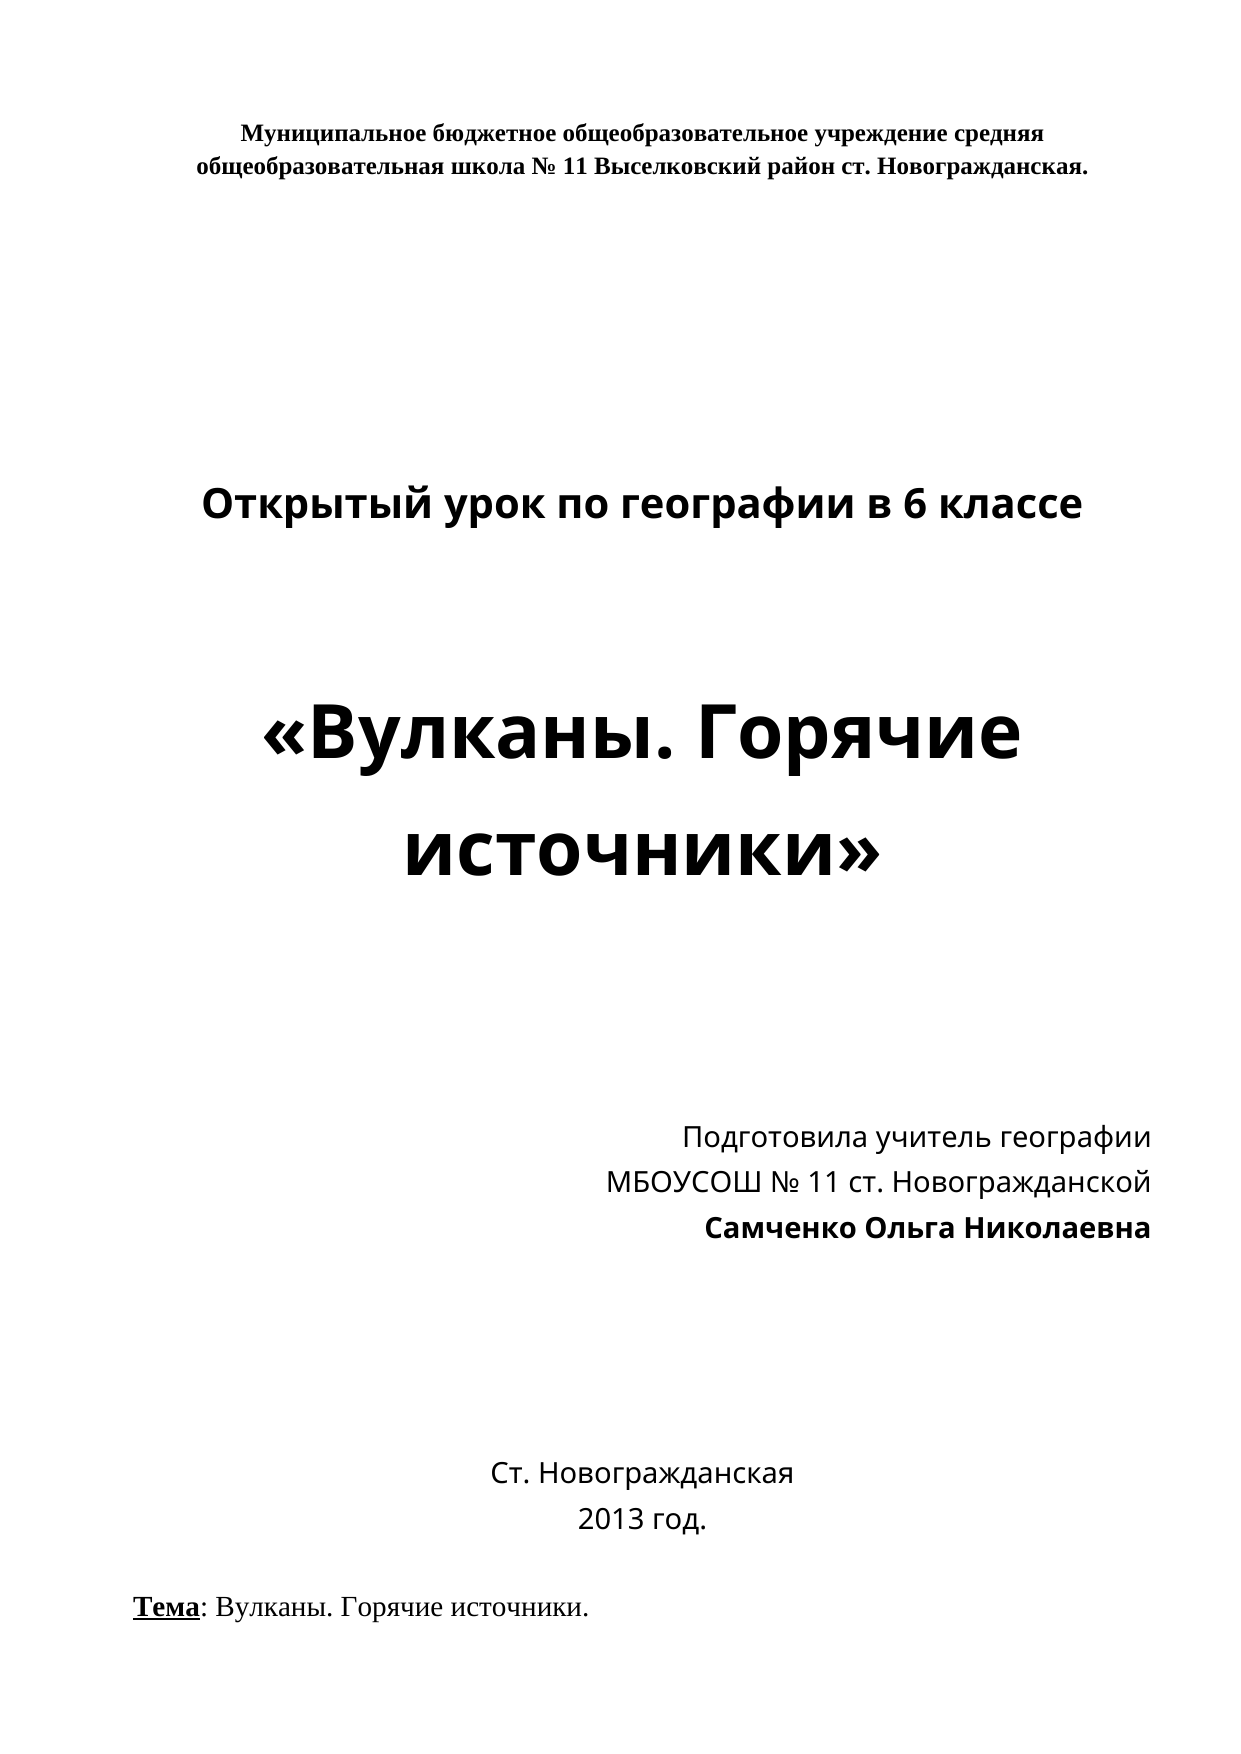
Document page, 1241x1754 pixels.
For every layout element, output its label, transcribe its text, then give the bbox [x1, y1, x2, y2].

text Открытый урок по географии в 6 классе [133, 474, 1152, 531]
text МБОУСОШ № 11 ст. Новогражданской [133, 1162, 1152, 1201]
text Ст. Новогражданская [133, 1452, 1152, 1492]
text «Вулканы. Горячие источники» [133, 678, 1152, 897]
text Муниципальное бюджетное общеобразовательное учреждение средняя общеобразовательная школа № 11 Выселковский район ст. Новогражданская. [133, 118, 1152, 180]
text Подготовила учитель географии [133, 1116, 1152, 1156]
text Самченко Ольга Николаевна [133, 1207, 1152, 1247]
text Тема: Вулканы. Горячие источники. [133, 1589, 1152, 1623]
text 2013 год. [133, 1498, 1152, 1538]
